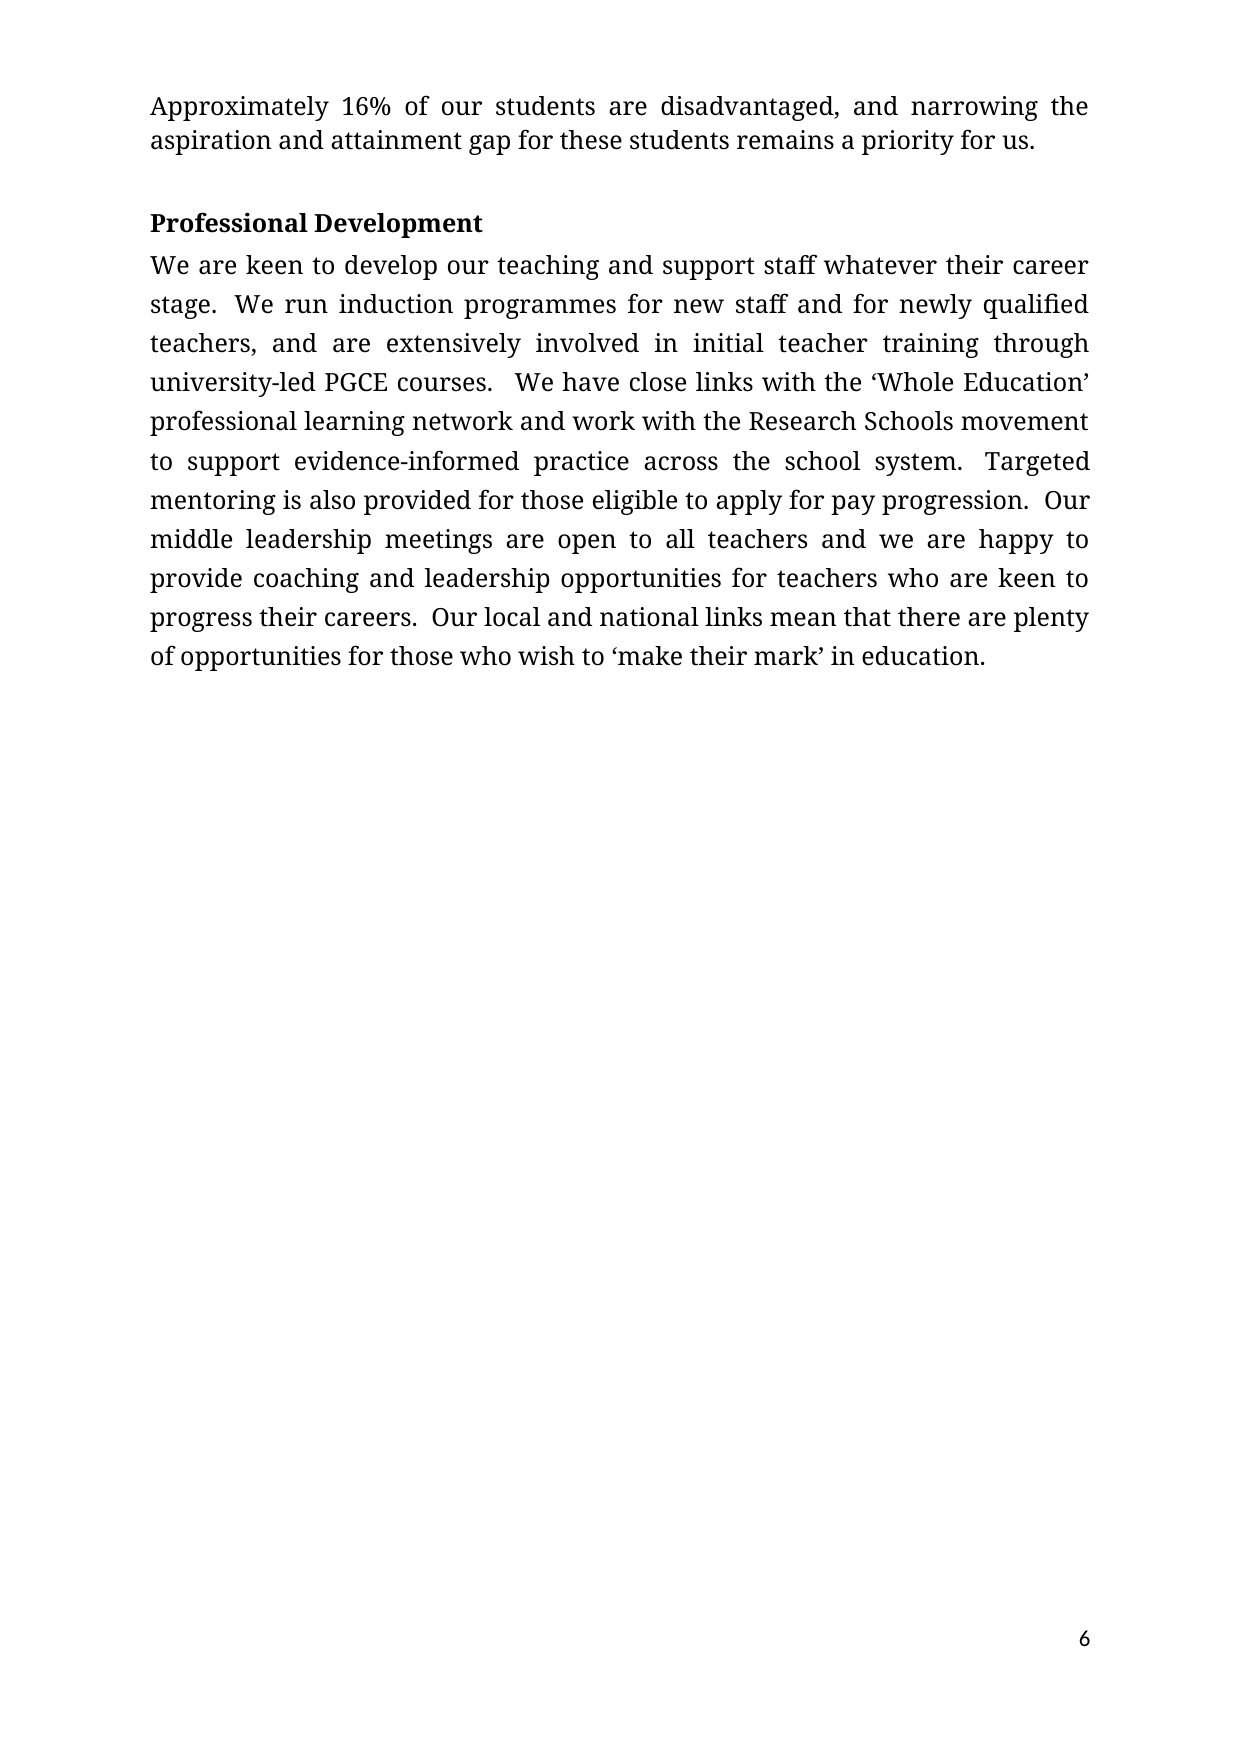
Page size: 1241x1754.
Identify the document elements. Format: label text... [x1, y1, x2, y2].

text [150, 89, 1090, 157]
text Professional Development [150, 172, 1090, 240]
text We are keen to develop our teaching and support staff whatever their career stage. We run induction programmes for new staff and for newly qualified teachers, and are extensively involved in initial teacher training through university-led PGCE courses. We have close links with the ‘Whole Education’ professional learning network and work with the Research Schools movement to support evidence-informed practice across the school system. Targeted mentoring is also provided for those eligible to apply for pay progression. Our middle leadership meetings are open to all teachers and we are happy to provide coaching and leadership opportunities for teachers who are keen to progress their careers. Our local and national links mean that there are plenty of opportunities for those who wish to ‘make their mark’ in education. [150, 247, 1090, 673]
